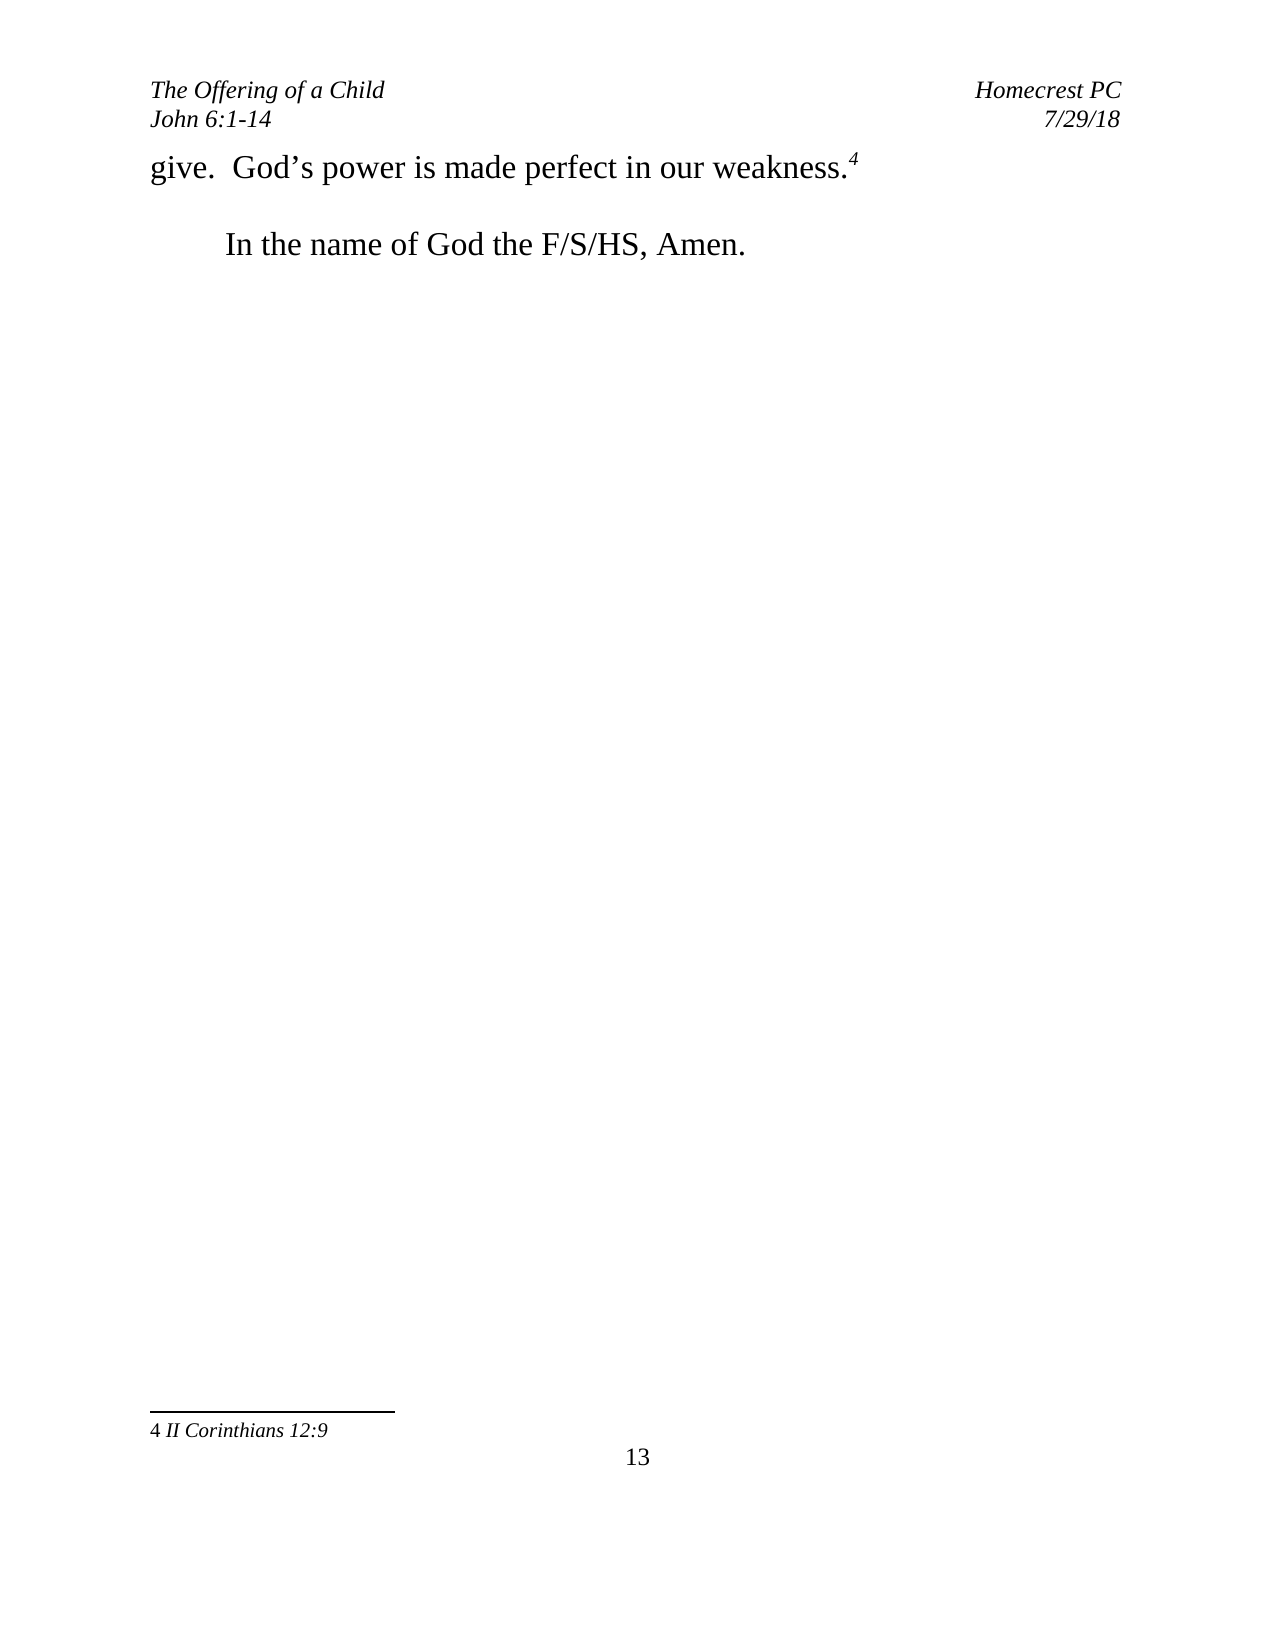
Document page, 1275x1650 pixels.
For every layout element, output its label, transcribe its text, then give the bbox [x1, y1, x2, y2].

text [150, 148, 1125, 186]
text In the name of God the F/S/HS, Amen. [150, 224, 1125, 263]
